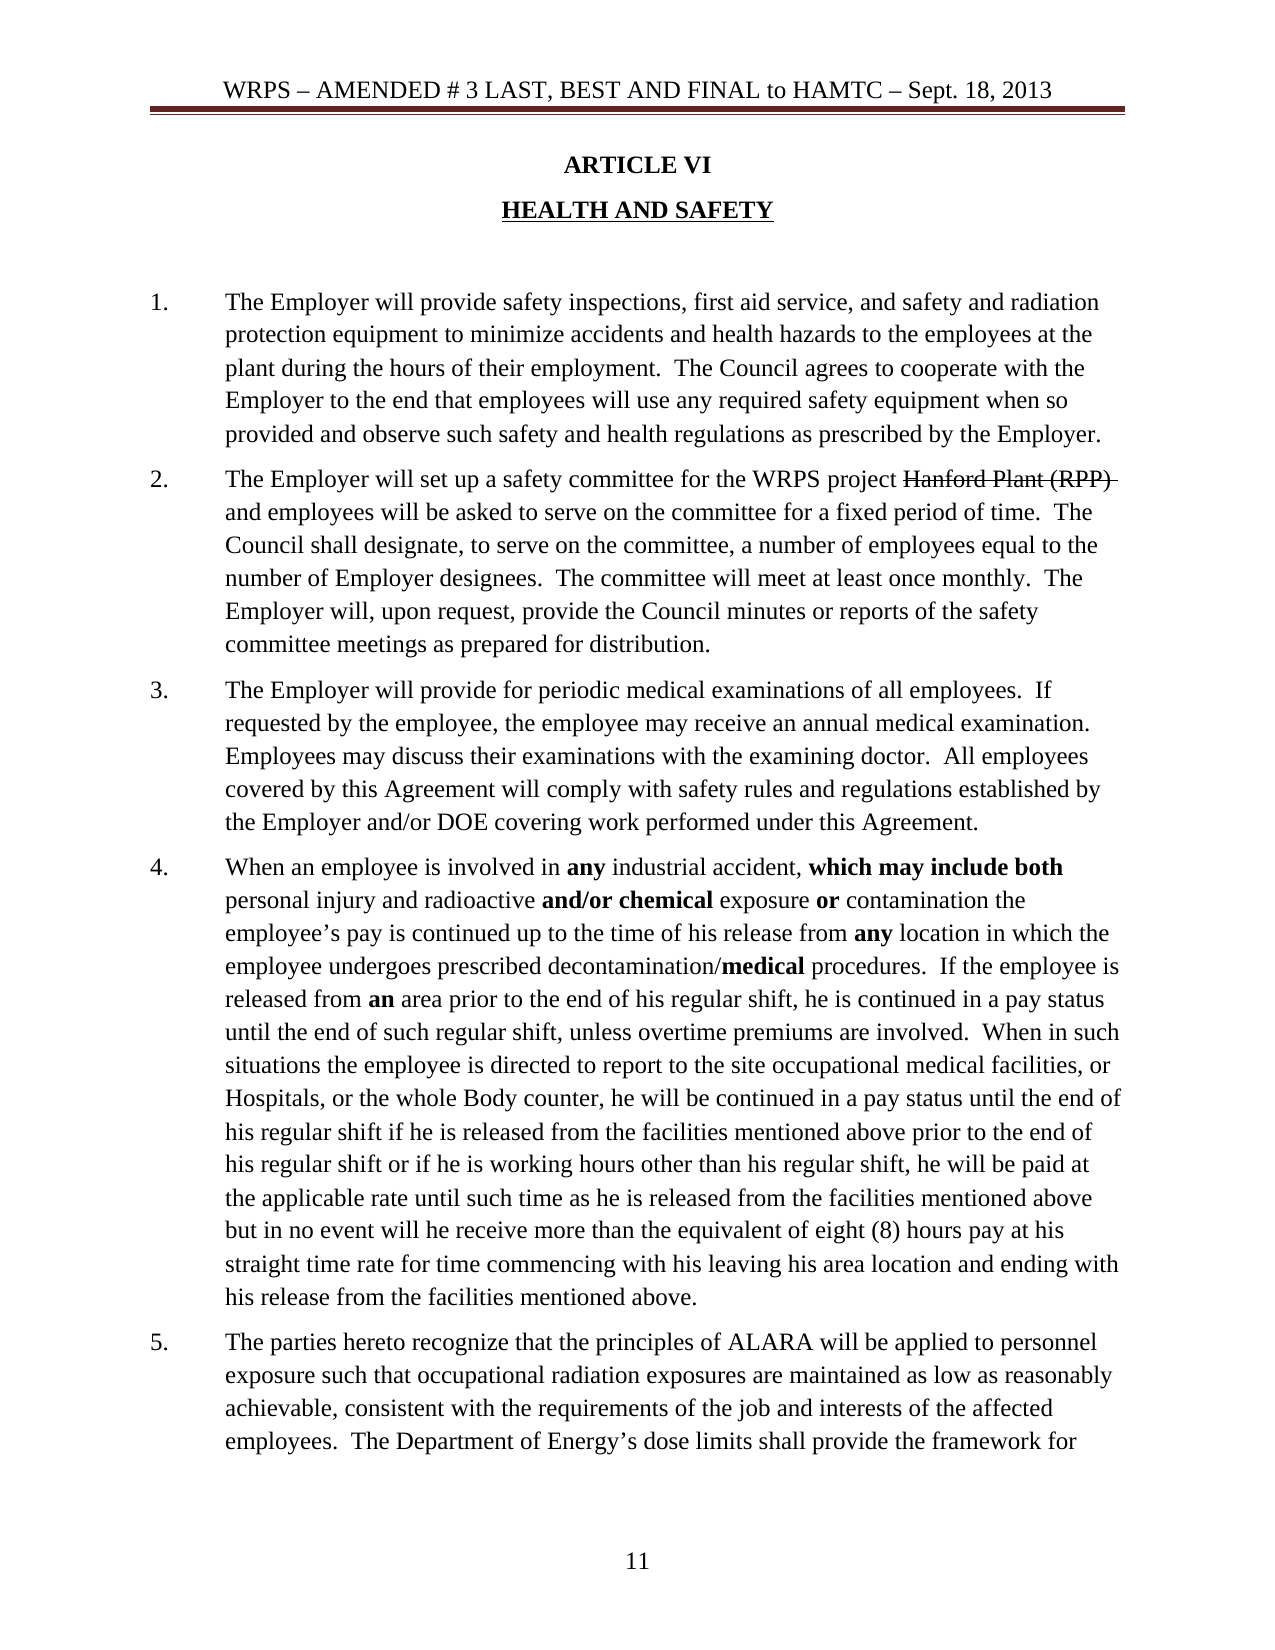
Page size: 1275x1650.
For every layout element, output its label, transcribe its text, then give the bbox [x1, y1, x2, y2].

text HEALTH AND SAFETY [150, 196, 1125, 224]
text 3. The Employer will provide for periodic medical examinations of all employees. If requested by the employee, the employee may receive an annual medical examination. Employees may discuss their examinations with the examining doctor. All employees covered by this Agreement will comply with safety rules and regulations established by the Employer and/or DOE covering work performed under this Agreement. [150, 675, 1125, 836]
text 4. When an employee is involved in any industrial accident, which may include both personal injury and radioactive and/or chemical exposure or contamination the employee’s pay is continued up to the time of his release from any location in which the employee undergoes prescribed decontamination/medical procedures. If the employee is released from an area prior to the end of his regular shift, he is continued in a pay status until the end of such regular shift, unless overtime premiums are involved. When in such situations the employee is directed to report to the site occupational medical facilities, or Hospitals, or the whole Body counter, he will be continued in a pay status until the end of his regular shift if he is released from the facilities mentioned above prior to the end of his regular shift or if he is working hours other than his regular shift, he will be paid at the applicable rate until such time as he is released from the facilities mentioned above but in no event will he receive more than the equivalent of eight (8) hours pay at his straight time rate for time commencing with his leaving his area location and ending with his release from the facilities mentioned above. [150, 852, 1125, 1310]
text ARTICLE VI [150, 150, 1125, 179]
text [150, 1327, 1125, 1455]
text 1. The Employer will provide safety inspections, first aid service, and safety and radiation protection equipment to minimize accidents and health hazards to the employees at the plant during the hours of their employment. The Council agrees to cooperate with the Employer to the end that employees will use any required safety equipment when so provided and observe such safety and health regulations as prescribed by the Employer. [150, 287, 1125, 447]
text 2. The Employer will set up a safety committee for the WRPS project Hanford Plant (RPP) and employees will be asked to serve on the committee for a fixed period of time. The Council shall designate, to serve on the committee, a number of employees equal to the number of Employer designees. The committee will meet at least once monthly. The Employer will, upon request, provide the Council minutes or reports of the safety committee meetings as prepared for distribution. [150, 464, 1125, 658]
